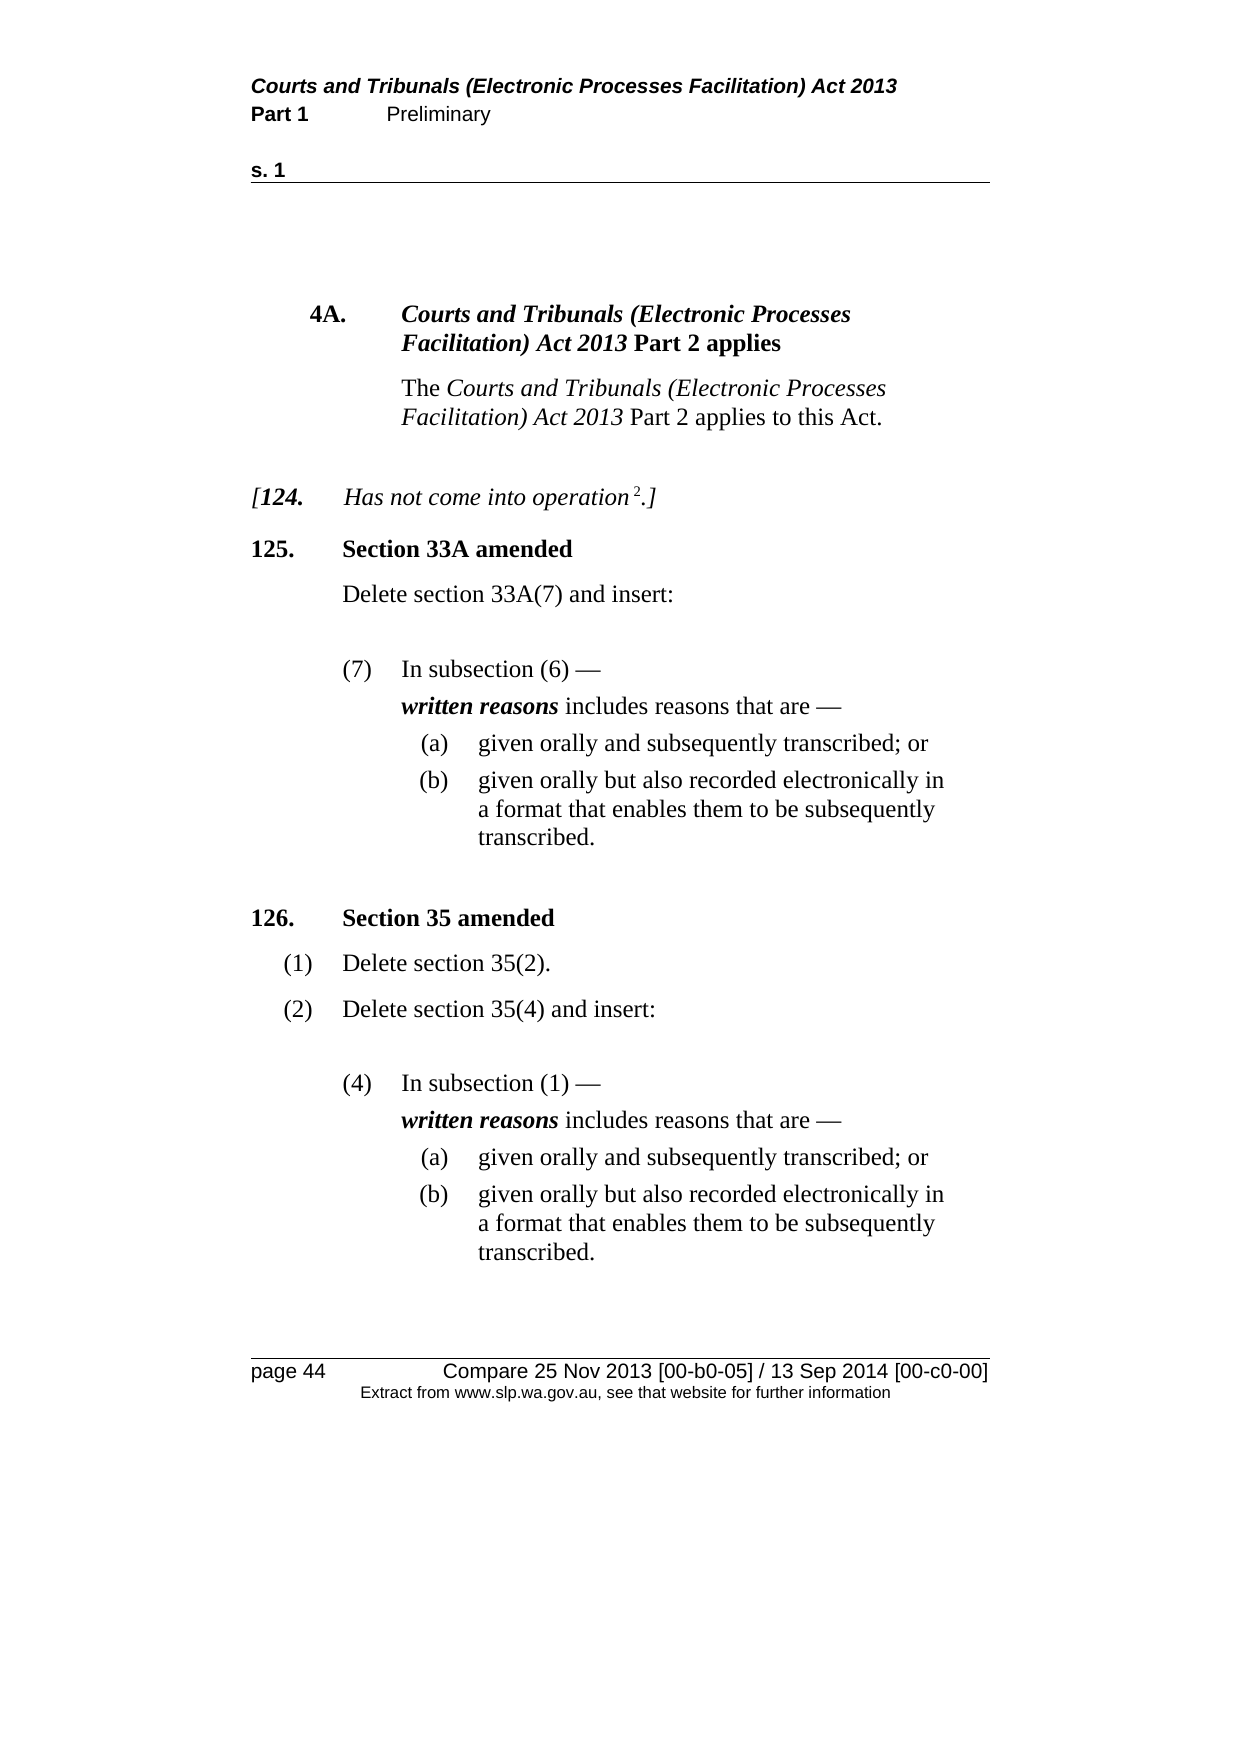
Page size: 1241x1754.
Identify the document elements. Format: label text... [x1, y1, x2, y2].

subtitle 4A. Courts and Tribunals (Electronic Processes Facilitation) Act 2013 Part 2 applies [309, 299, 960, 357]
text [124. Has not come into operation 2.] [251, 482, 990, 511]
text Delete section 33A(7) and insert: [251, 579, 990, 608]
text (b) given orally but also recorded electronically in a format that enables them to be subsequently transcribed. [309, 765, 960, 851]
text written reasons includes reasons that are — [309, 691, 960, 719]
text (b) given orally but also recorded electronically in a format that enables them to be subsequently transcribed. [309, 1179, 960, 1265]
text written reasons includes reasons that are — [309, 1105, 960, 1134]
text (4) In subsection (1) — [312, 1068, 960, 1097]
text (a) given orally and subsequently transcribed; or [309, 728, 960, 757]
subtitle 125. Section 33A amended [251, 534, 990, 563]
text (a) given orally and subsequently transcribed; or [309, 1142, 960, 1171]
subtitle 126. Section 35 amended [251, 903, 990, 932]
text (7) In subsection (6) — [312, 654, 960, 682]
text (1) Delete section 35(2). [251, 948, 990, 977]
text (2) Delete section 35(4) and insert: [251, 994, 990, 1022]
text The Courts and Tribunals (Electronic Processes Facilitation) Act 2013 Part 2 applies to this Act. [312, 373, 960, 431]
